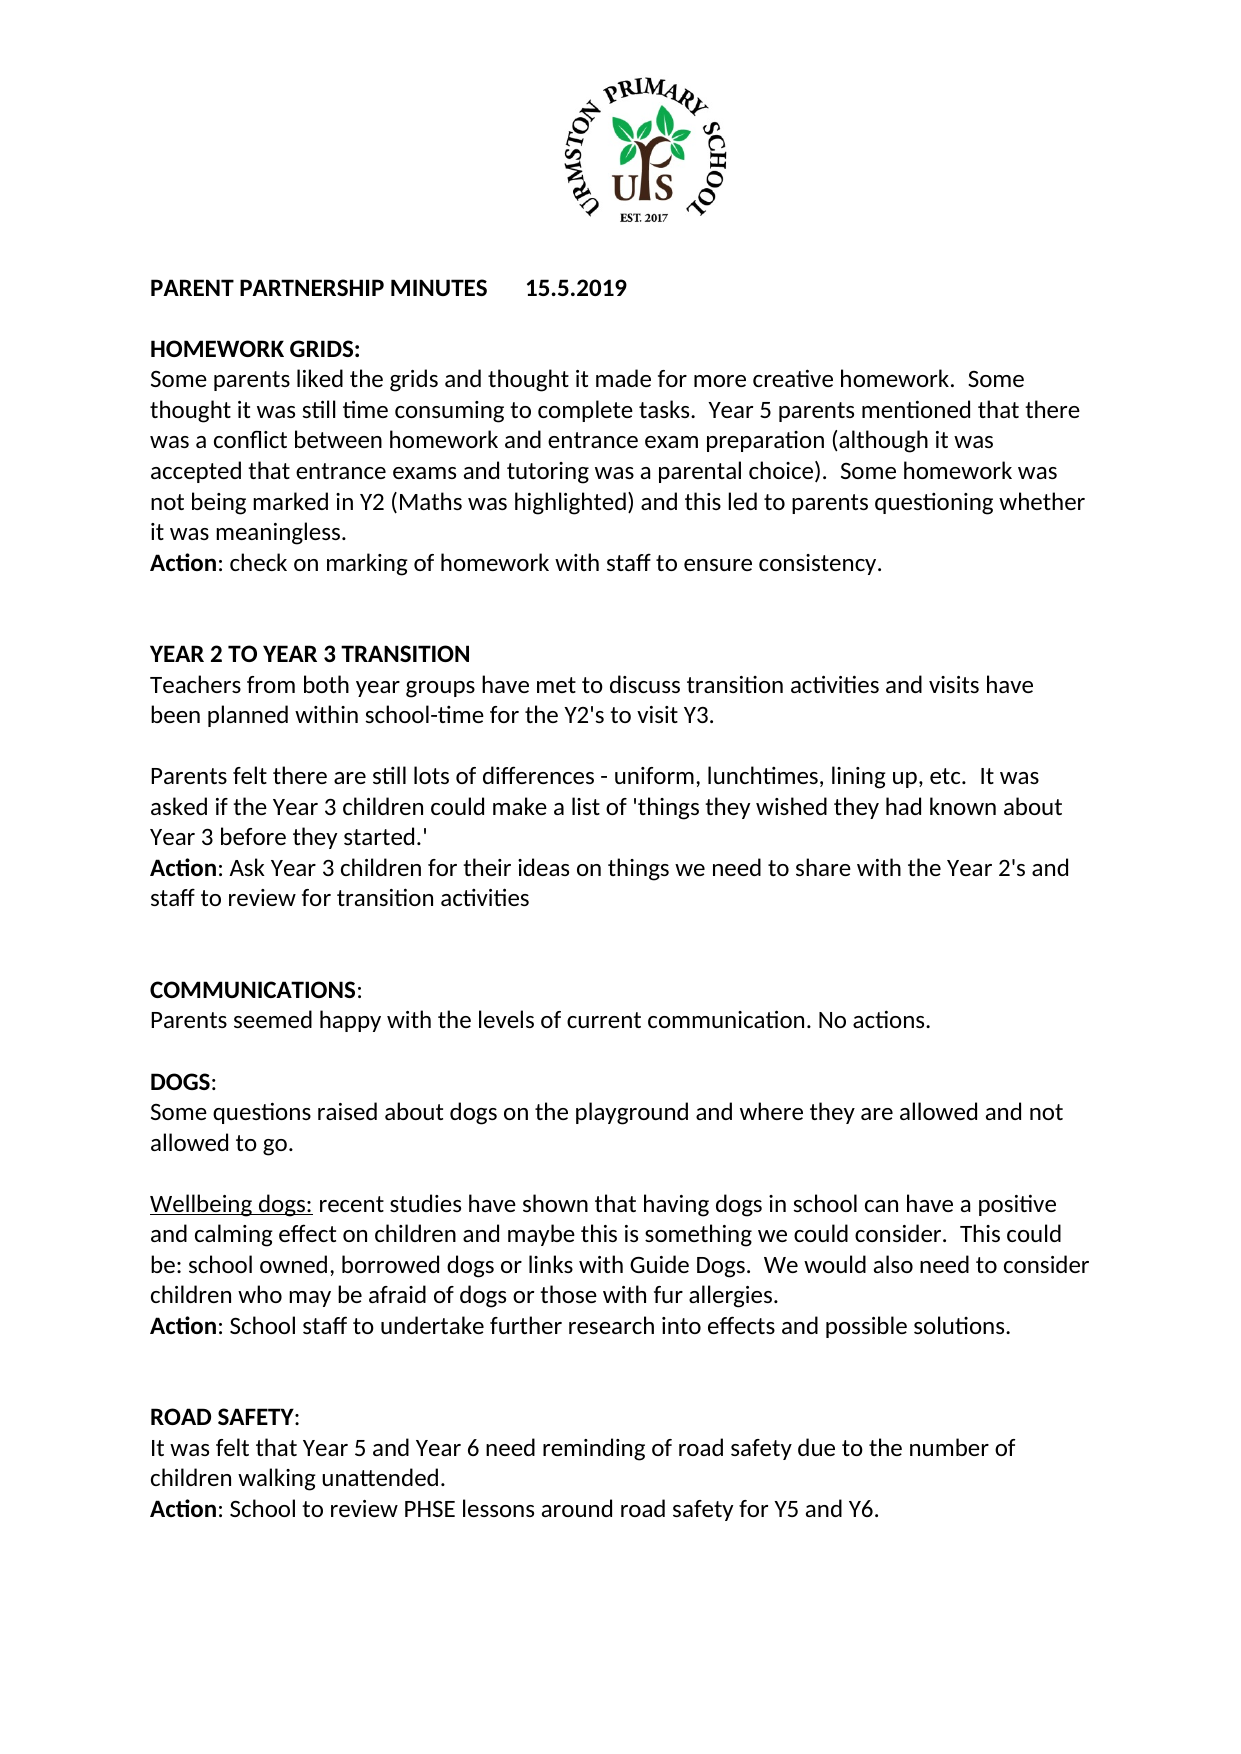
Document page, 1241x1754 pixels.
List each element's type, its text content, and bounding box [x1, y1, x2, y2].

text YEAR 2 TO YEAR 3 TRANSITION [150, 638, 1090, 669]
text Parents seemed happy with the levels of current communication. No actions. [150, 1004, 1090, 1035]
text Some questions raised about dogs on the playground and where they are allowed and not allowed to go. [150, 1096, 1090, 1157]
text Action: Ask Year 3 children for their ideas on things we need to share with the Year 2's and staff to review for transition activities [150, 852, 1090, 913]
text Parents felt there are still lots of differences - uniform, lunchtimes, lining up, etc. It was asked if the Year 3 children could make a list of 'things they wished they had known about Year 3 before they started.' [150, 760, 1090, 852]
text Action: check on marking of homework with staff to ensure consistency. [150, 547, 1090, 577]
text Wellbeing dogs: recent studies have shown that having dogs in school can have a positive and calming effect on children and maybe this is something we could consider. This could be: school owned, borrowed dogs or links with Guide Dogs. We would also need to consider children who may be afraid of dogs or those with fur allergies. [150, 1188, 1090, 1310]
picture [553, 69, 737, 231]
text PARENT PARTNERSHIP MINUTES 15.5.2019 [150, 272, 1090, 303]
text COMMUNICATIONS: [150, 974, 1090, 1004]
text ROAD SAFETY: [150, 1401, 1090, 1432]
text Action: School staff to undertake further research into effects and possible solutions. [150, 1310, 1090, 1340]
text Teachers from both year groups have met to discuss transition activities and visits have been planned within school-time for the Y2's to visit Y3. [150, 669, 1090, 730]
text Some parents liked the grids and thought it made for more creative homework. Some thought it was still time consuming to complete tasks. Year 5 parents mentioned that there was a conflict between homework and entrance exam preparation (although it was accepted that entrance exams and tutoring was a parental choice). Some homework was not being marked in Y2 (Maths was highlighted) and this led to parents questioning whether it was meaningless. [150, 364, 1090, 547]
text Action: School to review PHSE lessons around road safety for Y5 and Y6. [150, 1493, 1090, 1523]
text HOMEWORK GRIDS: [150, 333, 1090, 364]
text It was felt that Year 5 and Year 6 need reminding of road safety due to the number of children walking unattended. [150, 1432, 1090, 1493]
text DOGS: [150, 1066, 1090, 1096]
